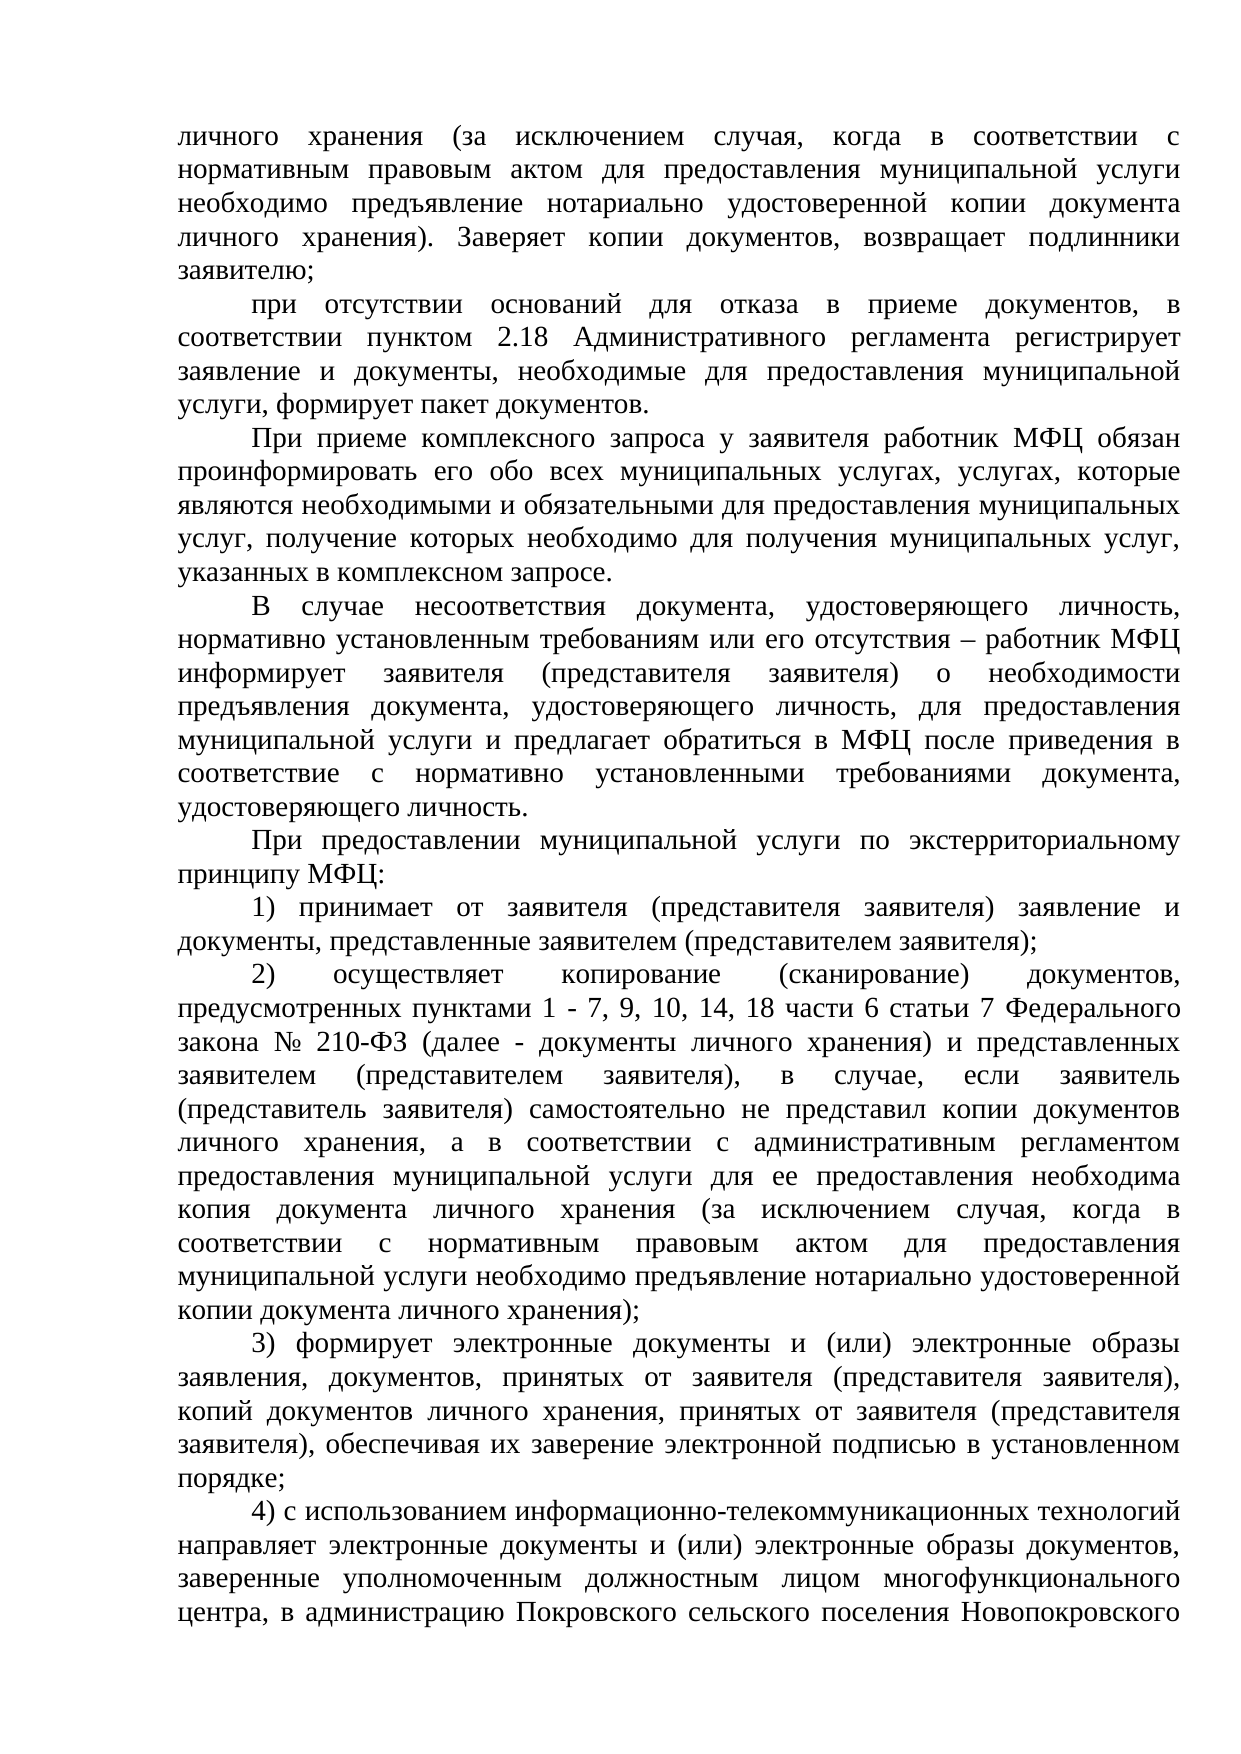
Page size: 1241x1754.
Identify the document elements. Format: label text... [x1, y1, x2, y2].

text 2) осуществляет копирование (сканирование) документов, предусмотренных пунктами 1 - 7, 9, 10, 14, 18 части 6 статьи 7 Федерального закона № 210-ФЗ (далее - документы личного хранения) и представленных заявителем (представителем заявителя), в случае, если заявитель (представитель заявителя) самостоятельно не представил копии документов личного хранения, а в соответствии с административным регламентом предоставления муниципальной услуги для ее предоставления необходима копия документа личного хранения (за исключением случая, когда в соответствии с нормативным правовым актом для предоставления муниципальной услуги необходимо предъявление нотариально удостоверенной копии документа личного хранения); [177, 957, 1181, 1326]
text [177, 1493, 1181, 1627]
text При предоставлении муниципальной услуги по экстерриториальному принципу МФЦ: [177, 822, 1181, 889]
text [177, 118, 1181, 286]
text При приеме комплексного запроса у заявителя работник МФЦ обязан проинформировать его обо всех муниципальных услугах, услугах, которые являются необходимыми и обязательными для предоставления муниципальных услуг, получение которых необходимо для получения муниципальных услуг, указанных в комплексном запросе. [177, 420, 1181, 588]
text В случае несоответствия документа, удостоверяющего личность, нормативно установленным требованиям или его отсутствия – работник МФЦ информирует заявителя (представителя заявителя) о необходимости предъявления документа, удостоверяющего личность, для предоставления муниципальной услуги и предлагает обратиться в МФЦ после приведения в соответствие с нормативно установленными требованиями документа, удостоверяющего личность. [177, 588, 1181, 822]
text при отсутствии оснований для отказа в приеме документов, в соответствии пунктом 2.18 Административного регламента регистрирует заявление и документы, необходимые для предоставления муниципальной услуги, формирует пакет документов. [177, 286, 1181, 420]
text 1) принимает от заявителя (представителя заявителя) заявление и документы, представленные заявителем (представителем заявителя); [177, 889, 1181, 957]
text 3) формирует электронные документы и (или) электронные образы заявления, документов, принятых от заявителя (представителя заявителя), копий документов личного хранения, принятых от заявителя (представителя заявителя), обеспечивая их заверение электронной подписью в установленном порядке; [177, 1326, 1181, 1493]
